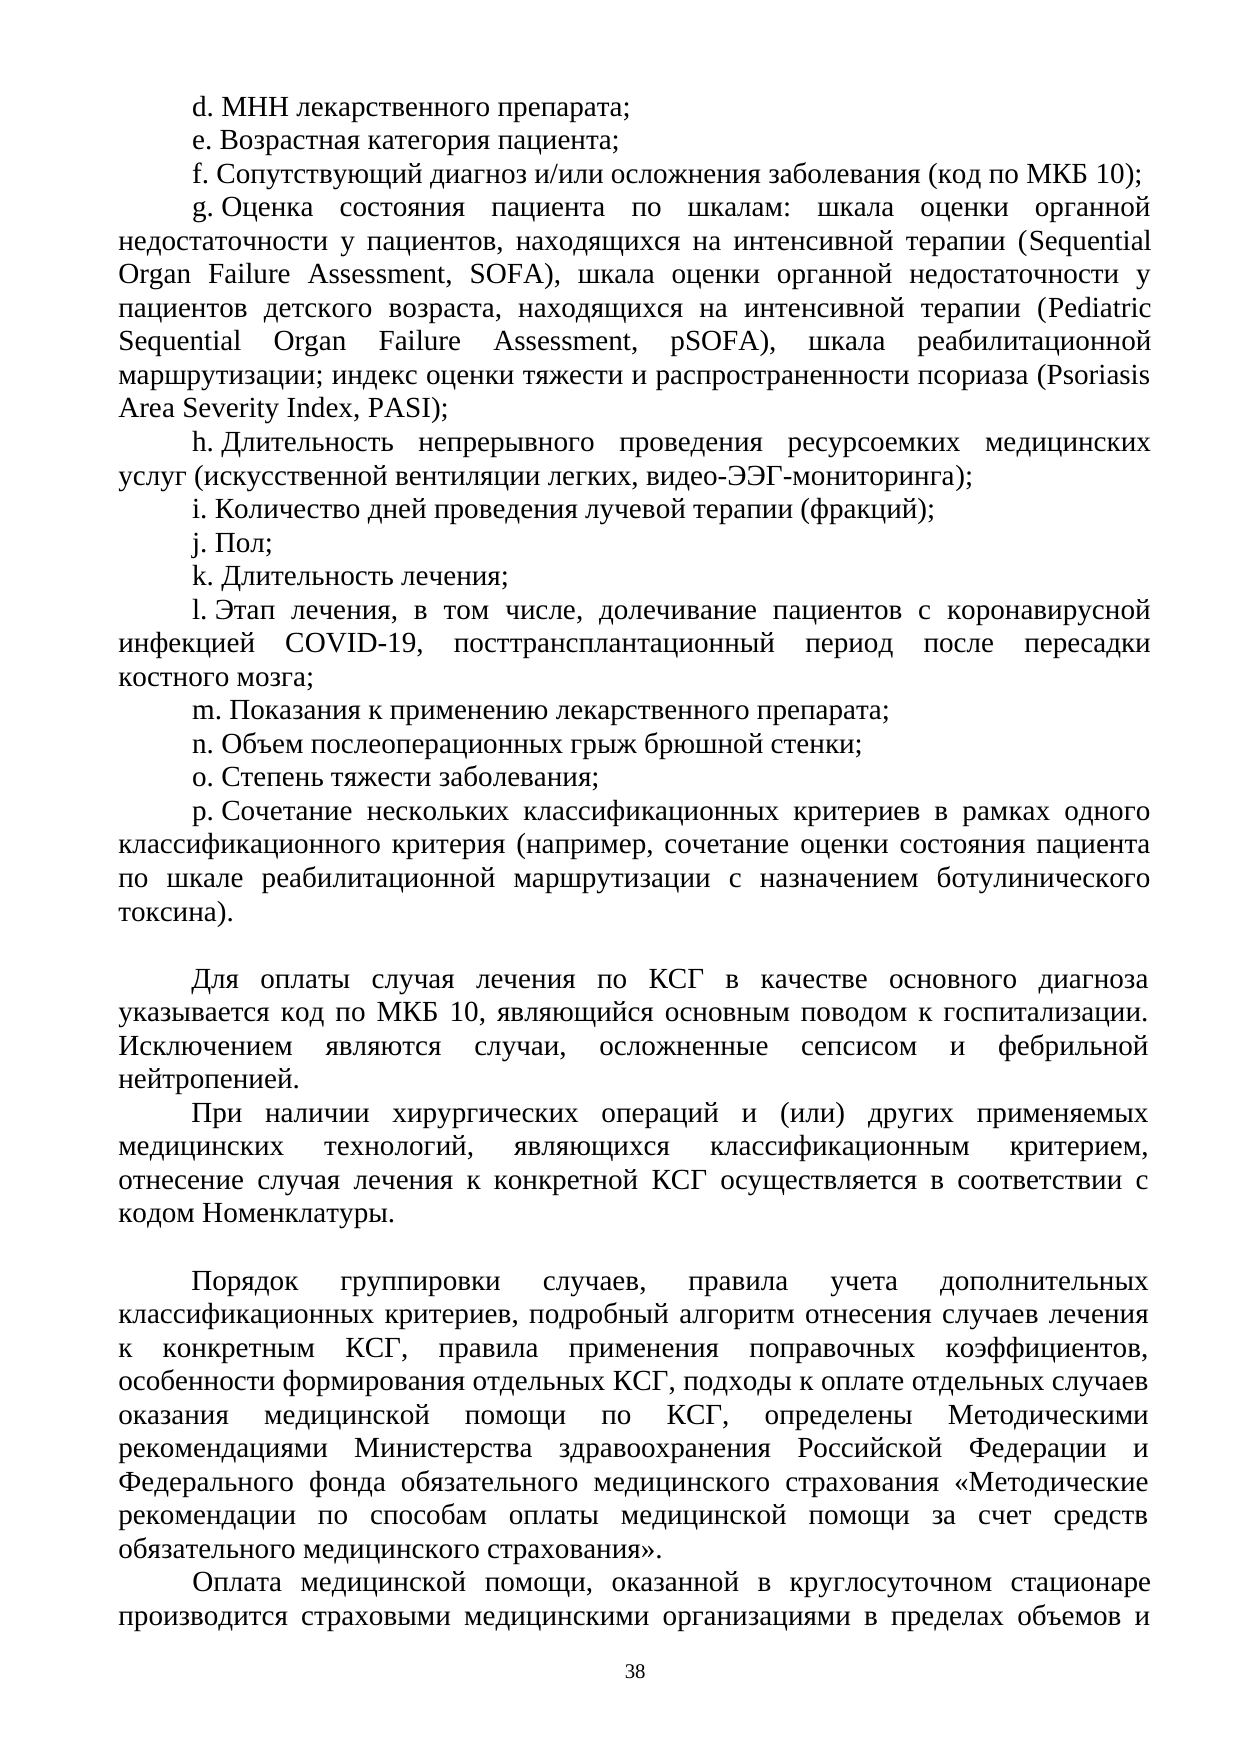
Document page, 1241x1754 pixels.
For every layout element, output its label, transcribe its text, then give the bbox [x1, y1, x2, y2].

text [118, 1564, 1152, 1632]
text f. Сопутствующий диагноз и/или осложнения заболевания (код по МКБ 10); [118, 156, 1152, 189]
text n. Объем послеоперационных грыж брюшной стенки; [118, 726, 1152, 759]
text Порядок группировки случаев, правила учета дополнительных классификационных критериев, подробный алгоритм отнесения случаев лечения к конкретным КСГ, правила применения поправочных коэффициентов, особенности формирования отдельных КСГ, подходы к оплате отдельных случаев оказания медицинской помощи по КСГ, определены Методическими рекомендациями Министерства здравоохранения Российской Федерации и Федерального фонда обязательного медицинского страхования «Методические рекомендации по способам оплаты медицинской помощи за счет средств обязательного медицинского страхования». [118, 1263, 1149, 1564]
text i. Количество дней проведения лучевой терапии (фракций); [118, 491, 1152, 525]
text При наличии хирургических операций и (или) других применяемых медицинских технологий, являющихся классификационным критерием, отнесение случая лечения к конкретной КСГ осуществляется в соответствии с кодом Номенклатуры. [118, 1095, 1149, 1229]
text k. Длительность лечения; [118, 558, 1152, 592]
text Для оплаты случая лечения по КСГ в качестве основного диагноза указывается код по МКБ 10, являющийся основным поводом к госпитализации. Исключением являются случаи, осложненные сепсисом и фебрильной нейтропенией. [118, 961, 1149, 1095]
text h. Длительность непрерывного проведения ресурсоемких медицинских услуг (искусственной вентиляции легких, видео-ЭЭГ-мониторинга); [118, 424, 1152, 491]
text l. Этап лечения, в том числе, долечивание пациентов с коронавирусной инфекцией COVID-19, посттрансплантационный период после пересадки костного мозга; [118, 592, 1152, 692]
text e. Возрастная категория пациента; [118, 122, 1152, 156]
text j. Пол; [118, 525, 1152, 558]
text d. МНН лекарственного препарата; [118, 89, 1152, 122]
text o. Степень тяжести заболевания; [118, 759, 1152, 793]
text p. Сочетание нескольких классификационных критериев в рамках одного классификационного критерия (например, сочетание оценки состояния пациента по шкале реабилитационной маршрутизации с назначением ботулинического токсина). [118, 793, 1152, 927]
text m. Показания к применению лекарственного препарата; [118, 692, 1152, 726]
text g. Оценка состояния пациента по шкалам: шкала оценки органной недостаточности у пациентов, находящихся на интенсивной терапии (Sequential Organ Failure Assessment, SOFA), шкала оценки органной недостаточности у пациентов детского возраста, находящихся на интенсивной терапии (Pediatric Sequential Organ Failure Assessment, pSOFA), шкала реабилитационной маршрутизации; индекс оценки тяжести и распространенности псориаза (Psoriasis Area Severity Index, PASI); [118, 189, 1152, 424]
